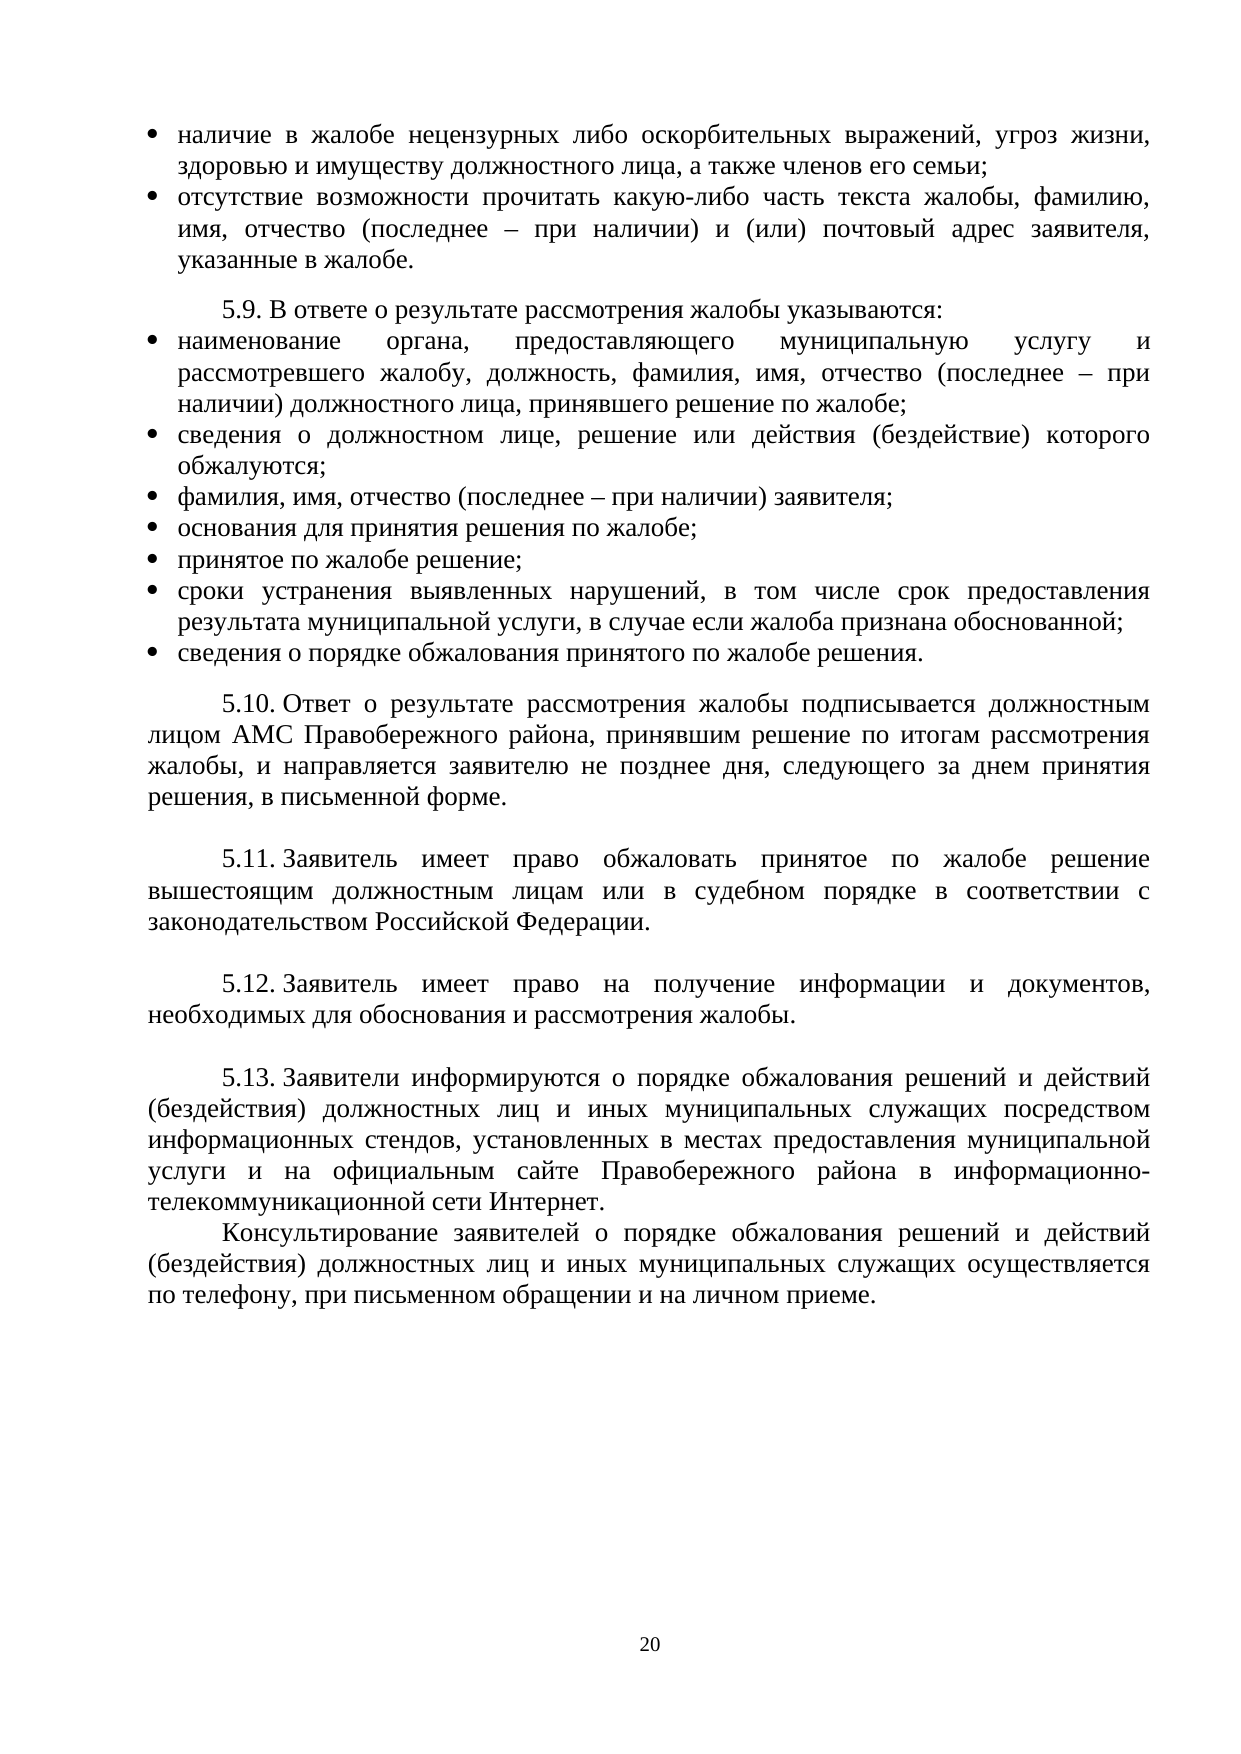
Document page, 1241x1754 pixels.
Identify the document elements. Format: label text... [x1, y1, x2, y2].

list сведения о должностном лице, решение или действия (бездействие) которого обжалуются; [148, 418, 1152, 480]
list основания для принятия решения по жалобе; [148, 512, 1152, 543]
text 5.13. Заявители информируются о порядке обжалования решений и действий (бездействия) должностных лиц и иных муниципальных служащих посредством информационных стендов, установленных в местах предоставления муниципальной услуги и на официальным сайте Правобережного района в информационно-телекоммуникационной сети Интернет. [148, 1061, 1152, 1216]
list принятое по жалобе решение; [148, 543, 1152, 574]
text Консультирование заявителей о порядке обжалования решений и действий (бездействия) должностных лиц и иных муниципальных служащих осуществляется по телефону, при письменном обращении и на личном приеме. [148, 1216, 1152, 1310]
list фамилия, имя, отчество (последнее – при наличии) заявителя; [148, 480, 1152, 512]
text 5.12. Заявитель имеет право на получение информации и документов, необходимых для обоснования и рассмотрения жалобы. [148, 967, 1152, 1029]
list наличие в жалобе нецензурных либо оскорбительных выражений, угроз жизни, здоровью и имуществу должностного лица, а также членов его семьи; [148, 118, 1152, 181]
list наименование органа, предоставляющего муниципальную услугу и рассмотревшего жалобу, должность, фамилия, имя, отчество (последнее – при наличии) должностного лица, принявшего решение по жалобе; [148, 324, 1152, 418]
text 5.9. В ответе о результате рассмотрения жалобы указываются: [148, 293, 1152, 324]
text 5.10. Ответ о результате рассмотрения жалобы подписывается должностным лицом АМС Правобережного района, принявшим решение по итогам рассмотрения жалобы, и направляется заявителю не позднее дня, следующего за днем принятия решения, в письменной форме. [148, 687, 1152, 811]
text 5.11. Заявитель имеет право обжаловать принятое по жалобе решение вышестоящим должностным лицам или в судебном порядке в соответствии с законодательством Российской Федерации. [148, 843, 1152, 936]
list сроки устранения выявленных нарушений, в том числе срок предоставления результата муниципальной услуги, в случае если жалоба признана обоснованной; [148, 574, 1152, 636]
list отсутствие возможности прочитать какую-либо часть текста жалобы, фамилию, имя, отчество (последнее – при наличии) и (или) почтовый адрес заявителя, указанные в жалобе. [148, 181, 1152, 274]
list сведения о порядке обжалования принятого по жалобе решения. [148, 636, 1152, 668]
